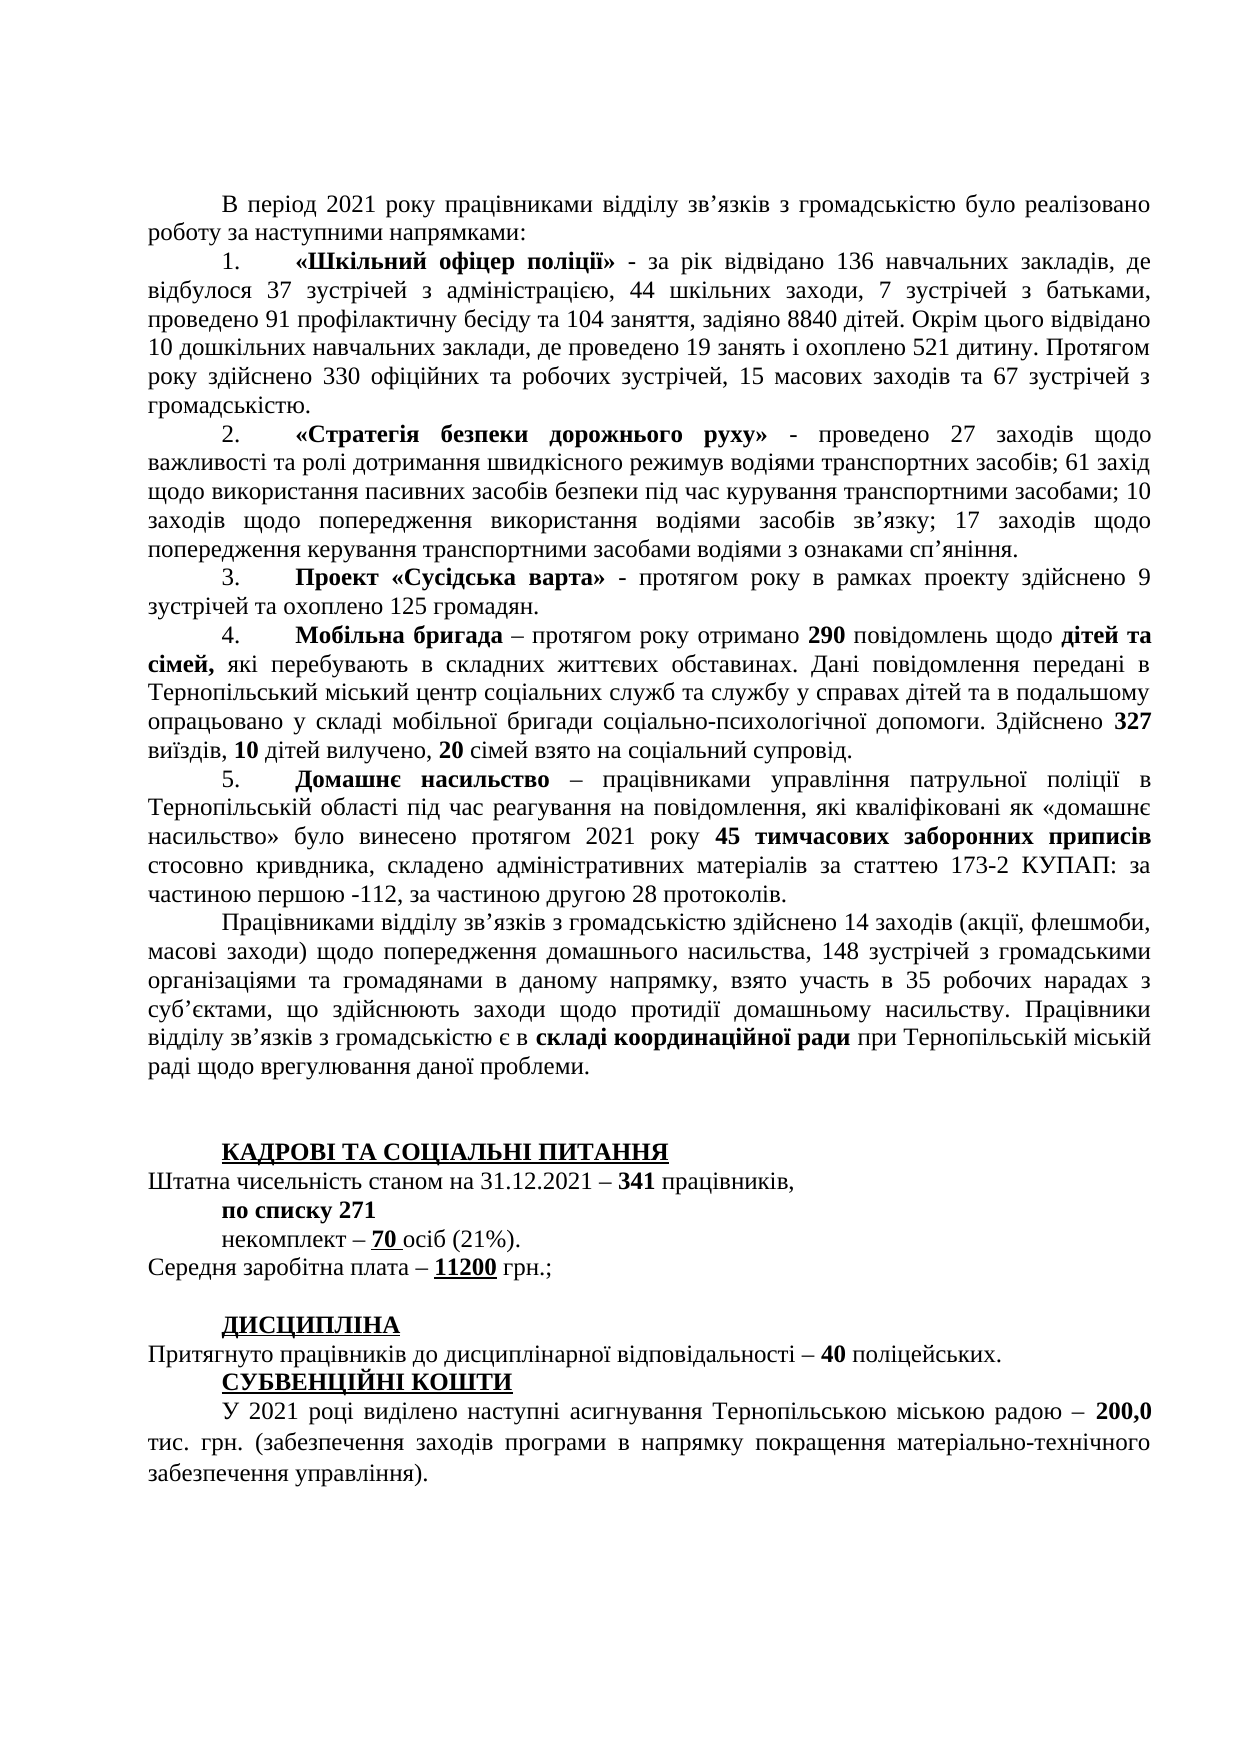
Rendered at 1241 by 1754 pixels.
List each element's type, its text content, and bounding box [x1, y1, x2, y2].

list Домашнє насильство – працівниками управління патрульної поліції в Тернопільській області під час реагування на повідомлення, які кваліфіковані як «домашнє насильство» було винесено протягом 2021 року 45 тимчасових заборонних приписів стосовно кривдника, складено адміністративних матеріалів за статтею 173-2 КУПАП: за частиною першою -112, за частиною другою 28 протоколів. [148, 764, 1152, 907]
text В період 2021 року працівниками відділу зв’язків з громадськістю було реалізовано роботу за наступними напрямками: [148, 189, 1152, 246]
text Середня заробітна плата – 11200 грн.; [148, 1252, 1152, 1281]
list У 2021 році виділено наступні асигнування Тернопільською міською радою – 200,0 тис. грн. (забезпечення заходів програми в напрямку покращення матеріально-технічного забезпечення управління). [148, 1396, 1152, 1487]
list Мобільна бригада – протягом року отримано 290 повідомлень щодо дітей та сімей, які перебувають в складних життєвих обставинах. Дані повідомлення передані в Тернопільський міський центр соціальних служб та службу у справах дітей та в подальшому опрацьовано у складі мобільної бригади соціально-психологічної допомоги. Здійснено 327 виїздів, 10 дітей вилучено, 20 сімей взято на соціальний супровід. [148, 620, 1152, 764]
list «Стратегія безпеки дорожнього руху» - проведено 27 заходів щодо важливості та ролі дотримання швидкісного режимув водіями транспортних засобів; 61 захід щодо використання пасивних засобів безпеки під час курування транспортними засобами; 10 заходів щодо попередження використання водіями засобів зв’язку; 17 заходів щодо попередження керування транспортними засобами водіями з ознаками сп’яніння. [148, 419, 1152, 562]
list Працівниками відділу зв’язків з громадськістю здійснено 14 заходів (акції, флешмоби, масові заходи) щодо попередження домашнього насильства, 148 зустрічей з громадськими організаціями та громадянами в даному напрямку, взято участь в 35 робочих нарадах з суб’єктами, що здійснюють заходи щодо протидії домашньому насильству. Працівники відділу зв’язків з громадськістю є в складі координаційної ради при Тернопільській міській раді щодо врегулювання даної проблеми. [148, 907, 1152, 1080]
text ДИСЦИПЛІНА [148, 1310, 1152, 1339]
text по списку 271 [148, 1195, 1152, 1224]
text КАДРОВІ ТА СОЦІАЛЬНІ ПИТАННЯ [148, 1137, 1152, 1166]
text Притягнуто працівників до дисциплінарної відповідальності – 40 поліцейських. [148, 1339, 1152, 1367]
list «Шкільний офіцер поліції» - за рік відвідано 136 навчальних закладів, де відбулося 37 зустрічей з адміністрацією, 44 шкільних заходи, 7 зустрічей з батьками, проведено 91 профілактичну бесіду та 104 заняття, задіяно 8840 дітей. Окрім цього відвідано 10 дошкільних навчальних заклади, де проведено 19 занять і охоплено 521 дитину. Протягом року здійснено 330 офіційних та робочих зустрічей, 15 масових заходів та 67 зустрічей з громадськістю. [148, 246, 1152, 419]
text Штатна чисельність станом на 31.12.2021 – 341 працівників, [148, 1166, 1152, 1195]
text некомплект – 70 осіб (21%). [148, 1224, 1152, 1252]
text СУБВЕНЦІЙНІ КОШТИ [148, 1367, 1152, 1396]
list Проект «Сусідська варта» - протягом року в рамках проекту здійснено 9 зустрічей та охоплено 125 громадян. [148, 562, 1152, 620]
